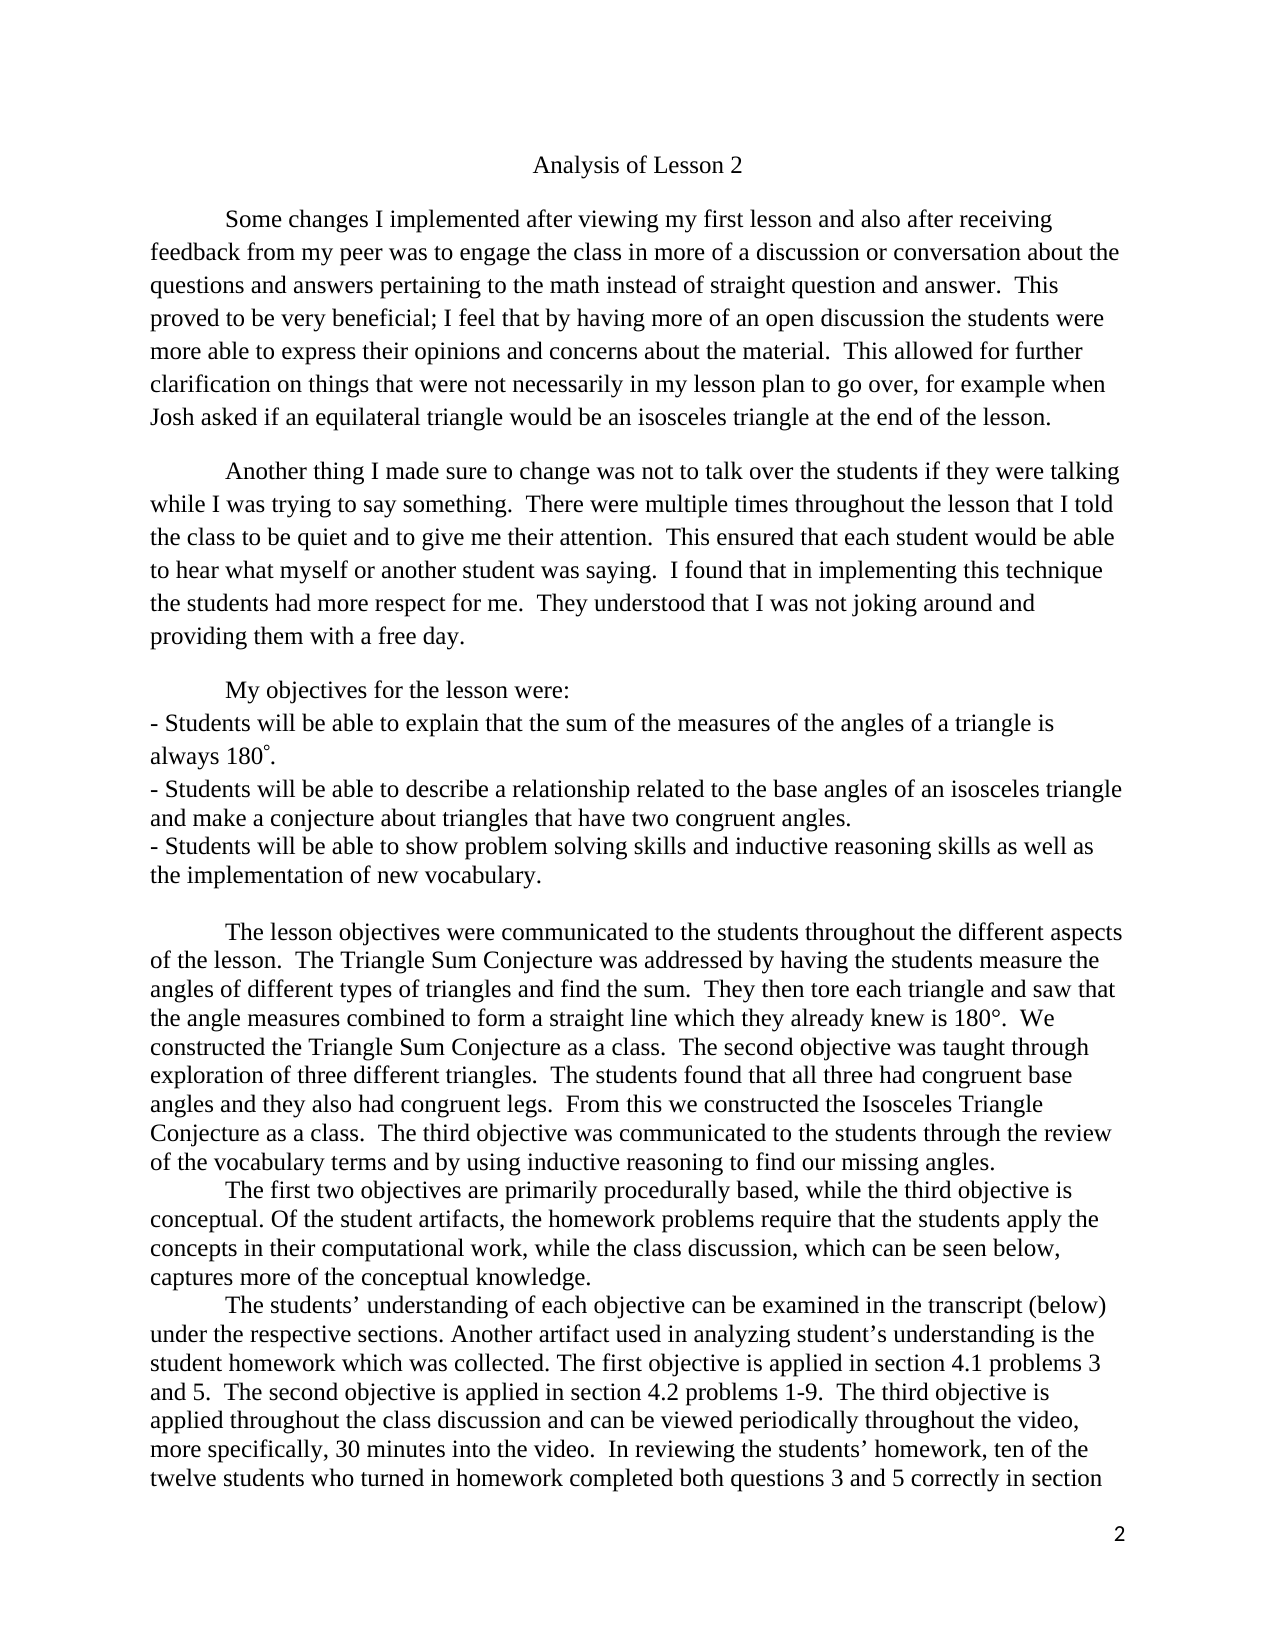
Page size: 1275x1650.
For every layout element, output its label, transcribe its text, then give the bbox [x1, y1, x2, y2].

text Analysis of Lesson 2 [150, 150, 1125, 179]
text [150, 1291, 1125, 1492]
text Another thing I made sure to change was not to talk over the students if they were talking while I was trying to say something. There were multiple times throughout the lesson that I told the class to be quiet and to give me their attention. This ensured that each student would be able to hear what myself or another student was saying. I found that in implementing this technique the students had more respect for me. They understood that I was not joking around and providing them with a free day. [150, 456, 1125, 650]
text The first two objectives are primarily procedurally based, while the third objective is conceptual. Of the student artifacts, the homework problems require that the students apply the concepts in their computational work, while the class discussion, which can be seen below, captures more of the conceptual knowledge. [150, 1176, 1125, 1291]
text - Students will be able to describe a relationship related to the base angles of an isosceles triangle and make a conjecture about triangles that have two congruent angles. [150, 774, 1125, 831]
text The lesson objectives were communicated to the students throughout the different aspects of the lesson. The Triangle Sum Conjecture was addressed by having the students measure the angles of different types of triangles and find the sum. They then tore each triangle and saw that the angle measures combined to form a straight line which they already knew is 180°. We constructed the Triangle Sum Conjecture as a class. The second objective was taught through exploration of three different triangles. The students found that all three had congruent base angles and they also had congruent legs. From this we constructed the Isosceles Triangle Conjecture as a class. The third objective was communicated to the students through the review of the vocabulary terms and by using inductive reasoning to find our missing angles. [150, 917, 1125, 1176]
text - Students will be able to show problem solving skills and inductive reasoning skills as well as the implementation of new vocabulary. [150, 831, 1125, 889]
text My objectives for the lesson were: [150, 675, 1125, 703]
text Some changes I implemented after viewing my first lesson and also after receiving feedback from my peer was to engage the class in more of a discussion or conversation about the questions and answers pertaining to the math instead of straight question and answer. This proved to be very beneficial; I feel that by having more of an open discussion the students were more able to express their opinions and concerns about the material. This allowed for further clarification on things that were not necessarily in my lesson plan to go over, for example when Josh asked if an equilateral triangle would be an isosceles triangle at the end of the lesson. [150, 204, 1125, 431]
text - Students will be able to explain that the sum of the measures of the angles of a triangle is always 180. [150, 708, 1125, 769]
